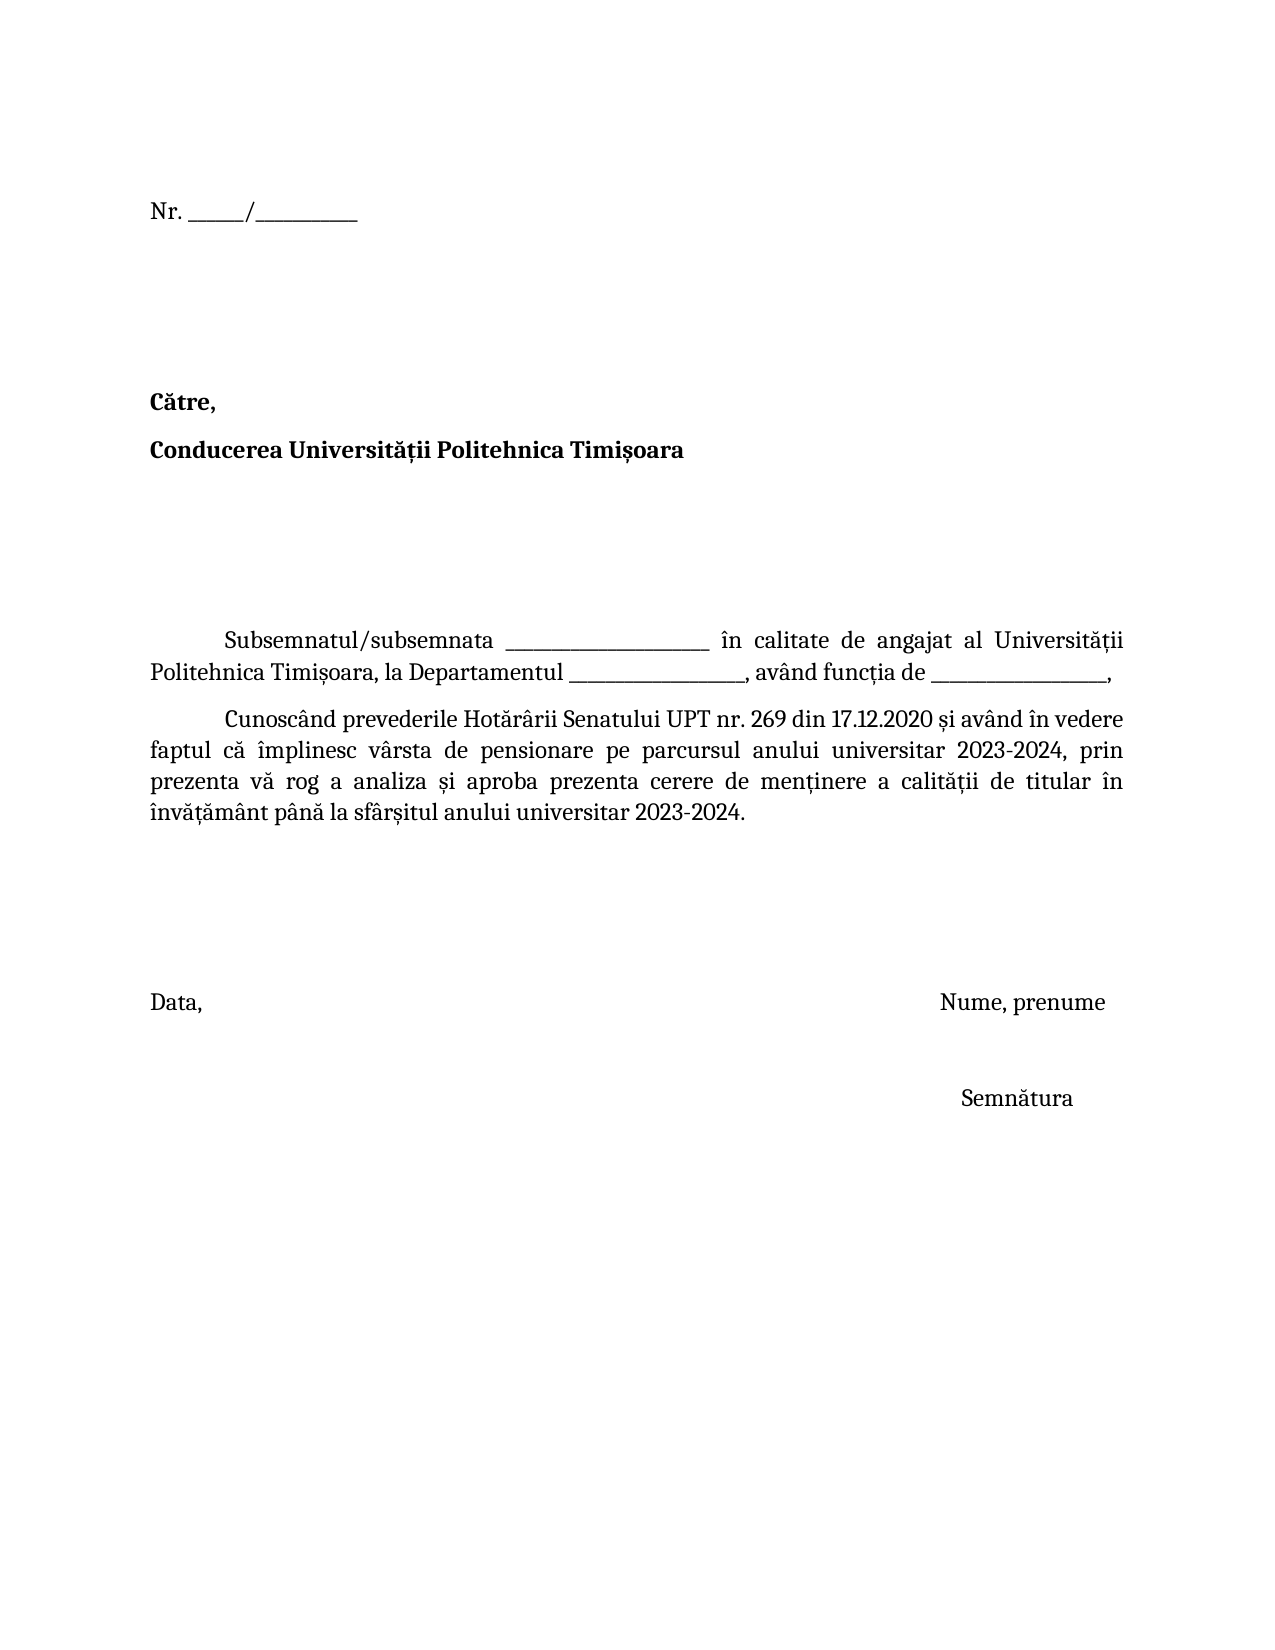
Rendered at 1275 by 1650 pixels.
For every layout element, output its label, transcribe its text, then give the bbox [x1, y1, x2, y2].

text Subsemnatul/subsemnata ______________________ în calitate de angajat al Universității Politehnica Timișoara, la Departamentul ___________________, având funcția de ___________________, [150, 626, 1125, 686]
text Conducerea Universității Politehnica Timișoara [150, 436, 1125, 464]
text Semnătura [150, 1084, 1125, 1112]
text Data, Nume, prenume [150, 988, 1125, 1017]
text Cunoscând prevederile Hotărârii Senatului UPT nr. 269 din 17.12.2020 și având în vedere faptul că împlinesc vârsta de pensionare pe parcursul anului universitar 2023-2024, prin prezenta vă rog a analiza și aproba prezenta cerere de menținere a calității de titular în învățământ până la sfârșitul anului universitar 2023-2024. [150, 705, 1125, 827]
text Către, [150, 388, 1125, 417]
text Nr. ______/___________ [150, 197, 1125, 226]
